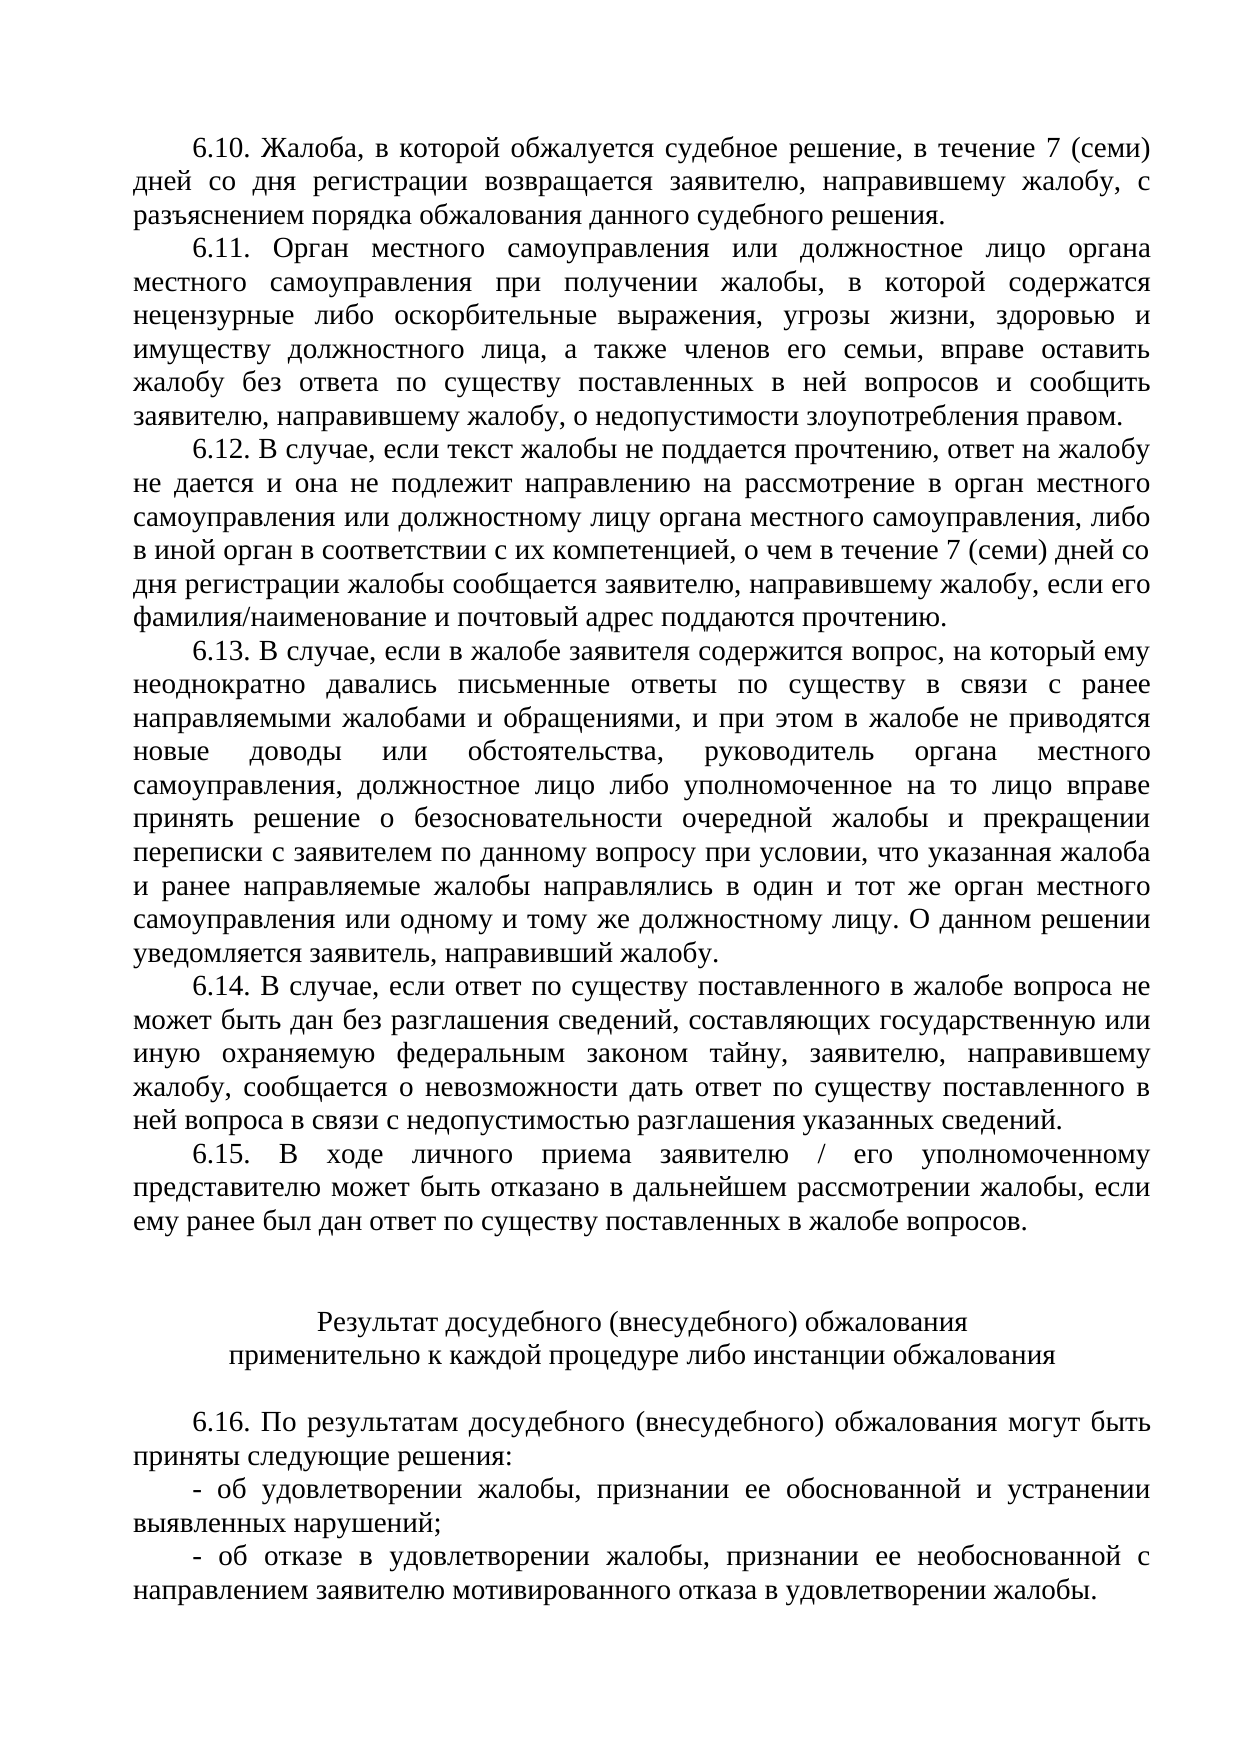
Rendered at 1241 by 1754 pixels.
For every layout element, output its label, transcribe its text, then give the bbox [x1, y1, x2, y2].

text 6.10. Жалоба, в которой обжалуется судебное решение, в течение 7 (семи) дней со дня регистрации возвращается заявителю, направившему жалобу, с разъяснением порядка обжалования данного судебного решения. [133, 130, 1152, 230]
text Результат досудебного (внесудебного) обжалования [133, 1304, 1152, 1337]
text применительно к каждой процедуре либо инстанции обжалования [133, 1337, 1152, 1371]
text 6.16. По результатам досудебного (внесудебного) обжалования могут быть приняты следующие решения: [133, 1404, 1152, 1471]
text 6.13. В случае, если в жалобе заявителя содержится вопрос, на который ему неоднократно давались письменные ответы по существу в связи с ранее направляемыми жалобами и обращениями, и при этом в жалобе не приводятся новые доводы или обстоятельства, руководитель органа местного самоуправления, должностное лицо либо уполномоченное на то лицо вправе принять решение о безосновательности очередной жалобы и прекращении переписки с заявителем по данному вопросу при условии, что указанная жалоба и ранее направляемые жалобы направлялись в один и тот же орган местного самоуправления или одному и тому же должностному лицу. О данном решении уведомляется заявитель, направивший жалобу. [133, 633, 1152, 968]
text 6.15. В ходе личного приема заявителю / его уполномоченному представителю может быть отказано в дальнейшем рассмотрении жалобы, если ему ранее был дан ответ по существу поставленных в жалобе вопросов. [133, 1136, 1152, 1237]
text 6.12. В случае, если текст жалобы не поддается прочтению, ответ на жалобу не дается и она не подлежит направлению на рассмотрение в орган местного самоуправления или должностному лицу органа местного самоуправления, либо в иной орган в соответствии с их компетенцией, о чем в течение 7 (семи) дней со дня регистрации жалобы сообщается заявителю, направившему жалобу, если его фамилия/наименование и почтовый адрес поддаются прочтению. [133, 432, 1152, 633]
text - об удовлетворении жалобы, признании ее обоснованной и устранении выявленных нарушений; [133, 1471, 1152, 1538]
text 6.14. В случае, если ответ по существу поставленного в жалобе вопроса не может быть дан без разглашения сведений, составляющих государственную или иную охраняемую федеральным законом тайну, заявителю, направившему жалобу, сообщается о невозможности дать ответ по существу поставленного в ней вопроса в связи с недопустимостью разглашения указанных сведений. [133, 968, 1152, 1136]
text - об отказе в удовлетворении жалобы, признании ее необоснованной с направлением заявителю мотивированного отказа в удовлетворении жалобы. [133, 1538, 1152, 1606]
text 6.11. Орган местного самоуправления или должностное лицо органа местного самоуправления при получении жалобы, в которой содержатся нецензурные либо оскорбительные выражения, угрозы жизни, здоровью и имуществу должностного лица, а также членов его семьи, вправе оставить жалобу без ответа по существу поставленных в ней вопросов и сообщить заявителю, направившему жалобу, о недопустимости злоупотребления правом. [133, 230, 1152, 432]
